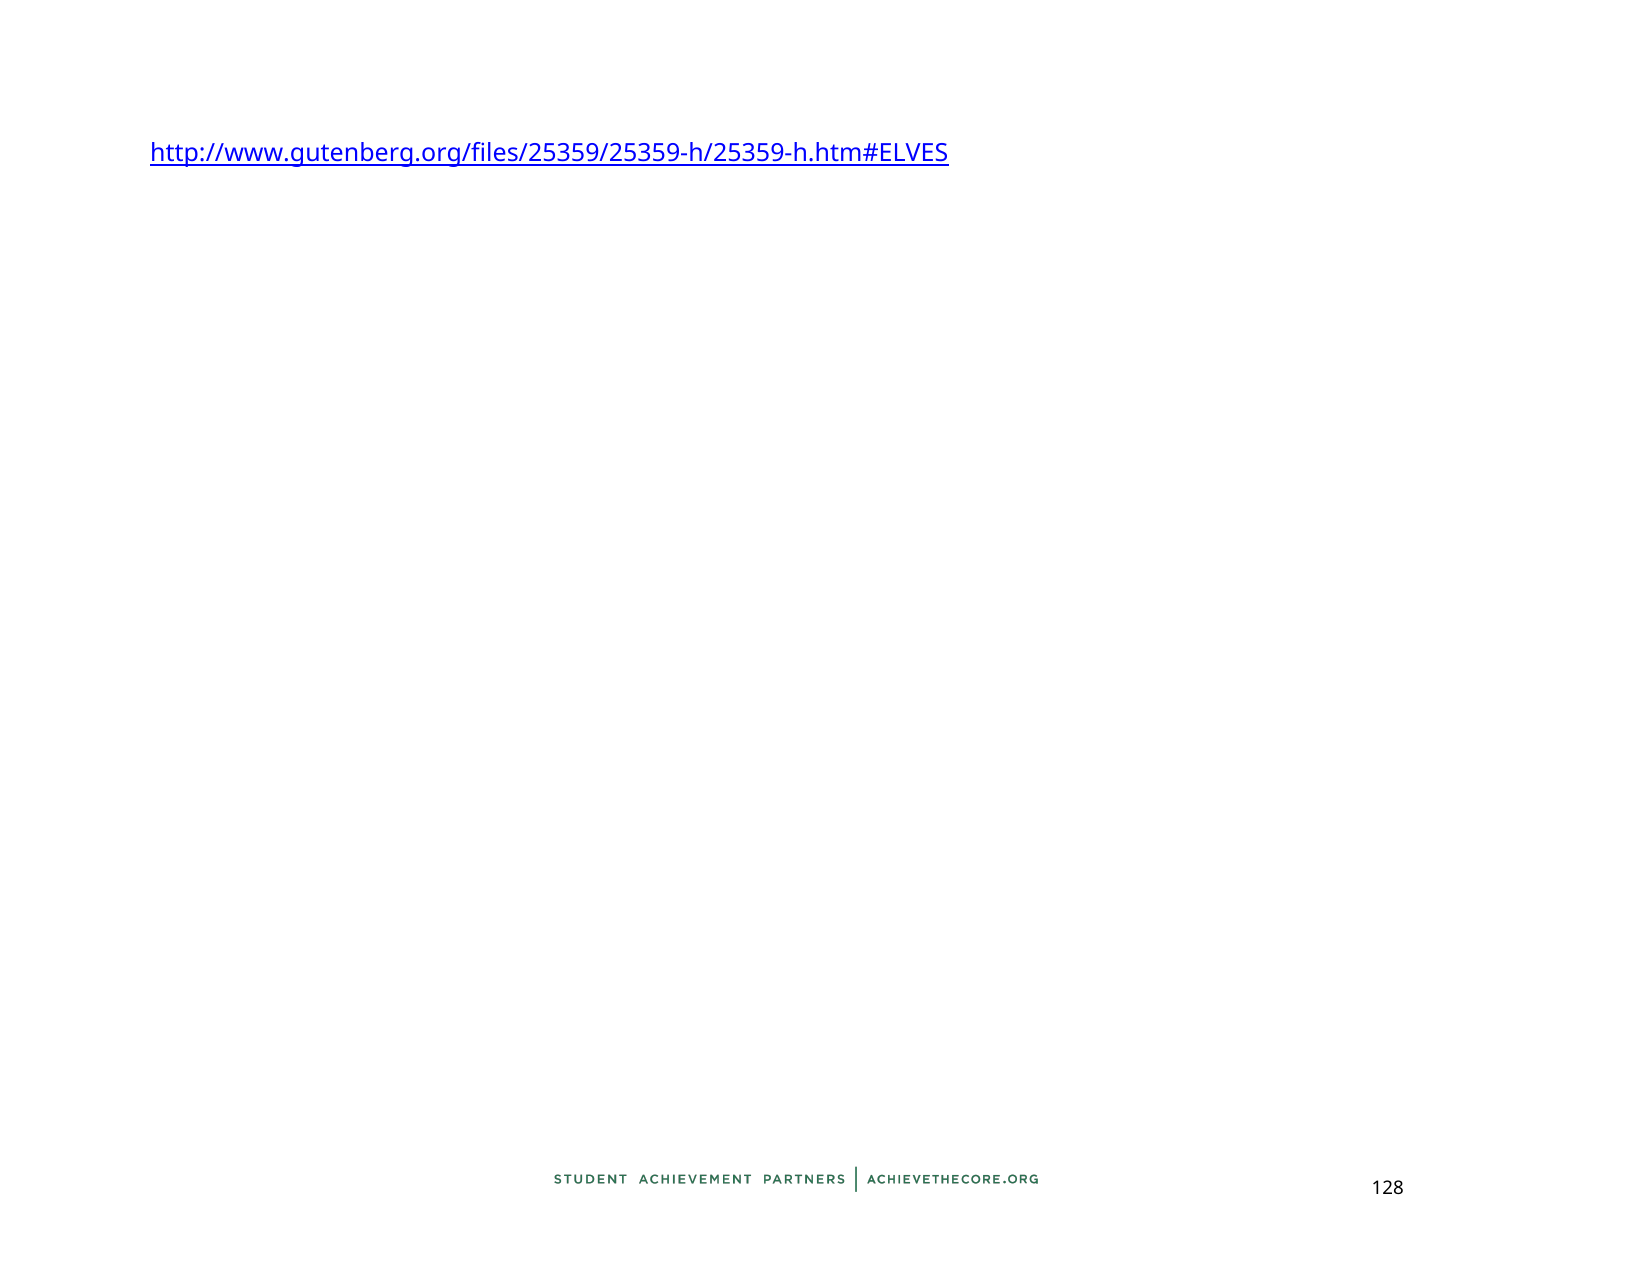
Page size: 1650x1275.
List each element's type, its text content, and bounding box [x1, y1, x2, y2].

picture [543, 1163, 1051, 1195]
text http://www.gutenberg.org/files/25359/25359-h/25359-h.htm#ELVES [150, 135, 1500, 169]
